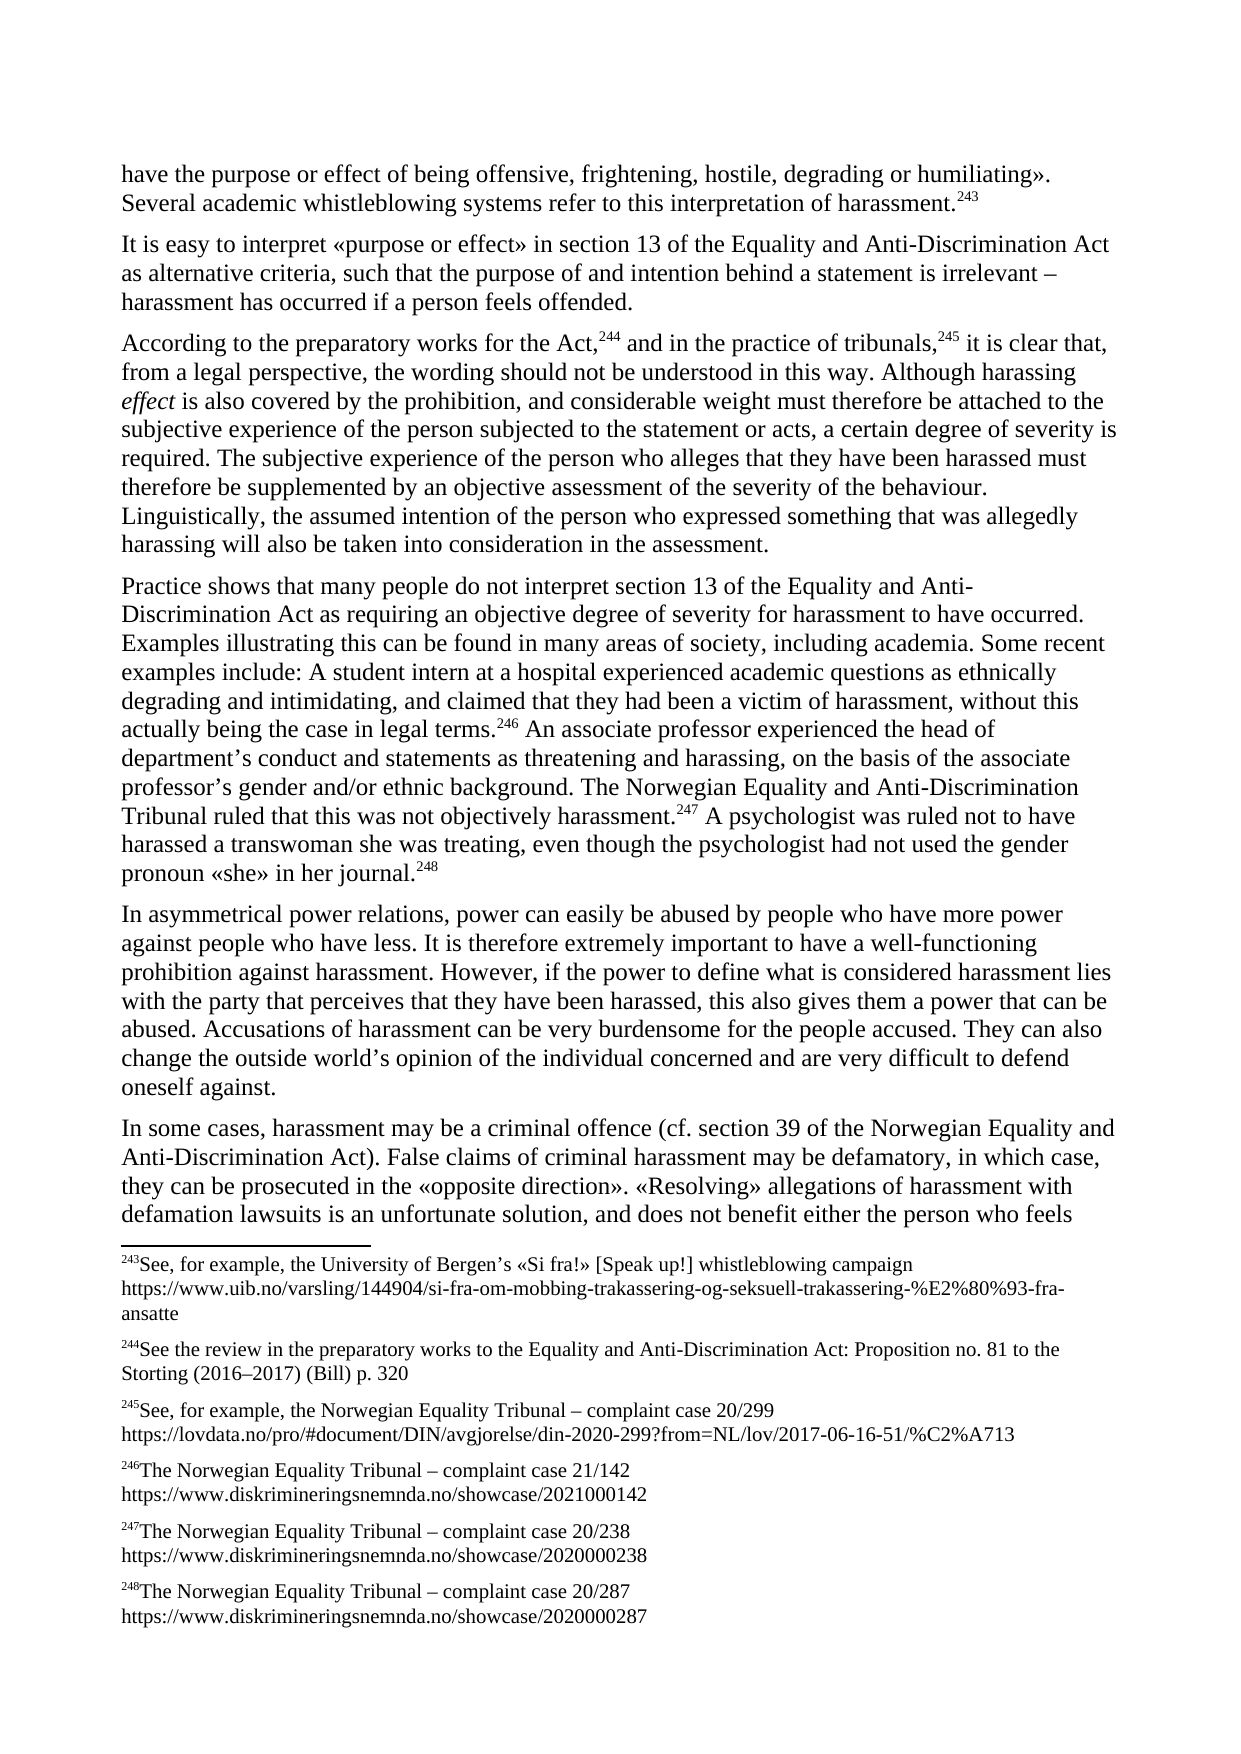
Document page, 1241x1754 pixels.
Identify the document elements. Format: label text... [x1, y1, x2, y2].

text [121, 159, 1119, 217]
text According to the preparatory works for the Act, and in the practice of tribunals, it is clear that, from a legal perspective, the wording should not be understood in this way. Although harassing effect is also covered by the prohibition, and considerable weight must therefore be attached to the subjective experience of the person subjected to the statement or acts, a certain degree of severity is required. The subjective experience of the person who alleges that they have been harassed must therefore be supplemented by an objective assessment of the severity of the behaviour. Linguistically, the assumed intention of the person who expressed something that was allegedly harassing will also be taken into consideration in the assessment. [121, 328, 1119, 558]
text Practice shows that many people do not interpret section 13 of the Equality and Anti-Discrimination Act as requiring an objective degree of severity for harassment to have occurred. Examples illustrating this can be found in many areas of society, including academia. Some recent examples include: A student intern at a hospital experienced academic questions as ethnically degrading and intimidating, and claimed that they had been a victim of harassment, without this actually being the case in legal terms. An associate professor experienced the head of department’s conduct and statements as threatening and harassing, on the basis of the associate professor’s gender and/or ethnic background. The Norwegian Equality and Anti-Discrimination Tribunal ruled that this was not objectively harassment. A psychologist was ruled not to have harassed a transwoman she was treating, even though the psychologist had not used the gender pronoun «she» in her journal. [121, 571, 1119, 887]
text It is easy to interpret «purpose or effect» in section 13 of the Equality and Anti-Discrimination Act as alternative criteria, such that the purpose of and intention behind a statement is irrelevant – harassment has occurred if a person feels offended. [121, 229, 1119, 316]
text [121, 1113, 1119, 1228]
text In asymmetrical power relations, power can easily be abused by people who have more power against people who have less. It is therefore extremely important to have a well-functioning prohibition against harassment. However, if the power to define what is considered harassment lies with the party that perceives that they have been harassed, this also gives them a power that can be abused. Accusations of harassment can be very burdensome for the people accused. They can also change the outside world’s opinion of the individual concerned and are very difficult to defend oneself against. [121, 899, 1119, 1101]
